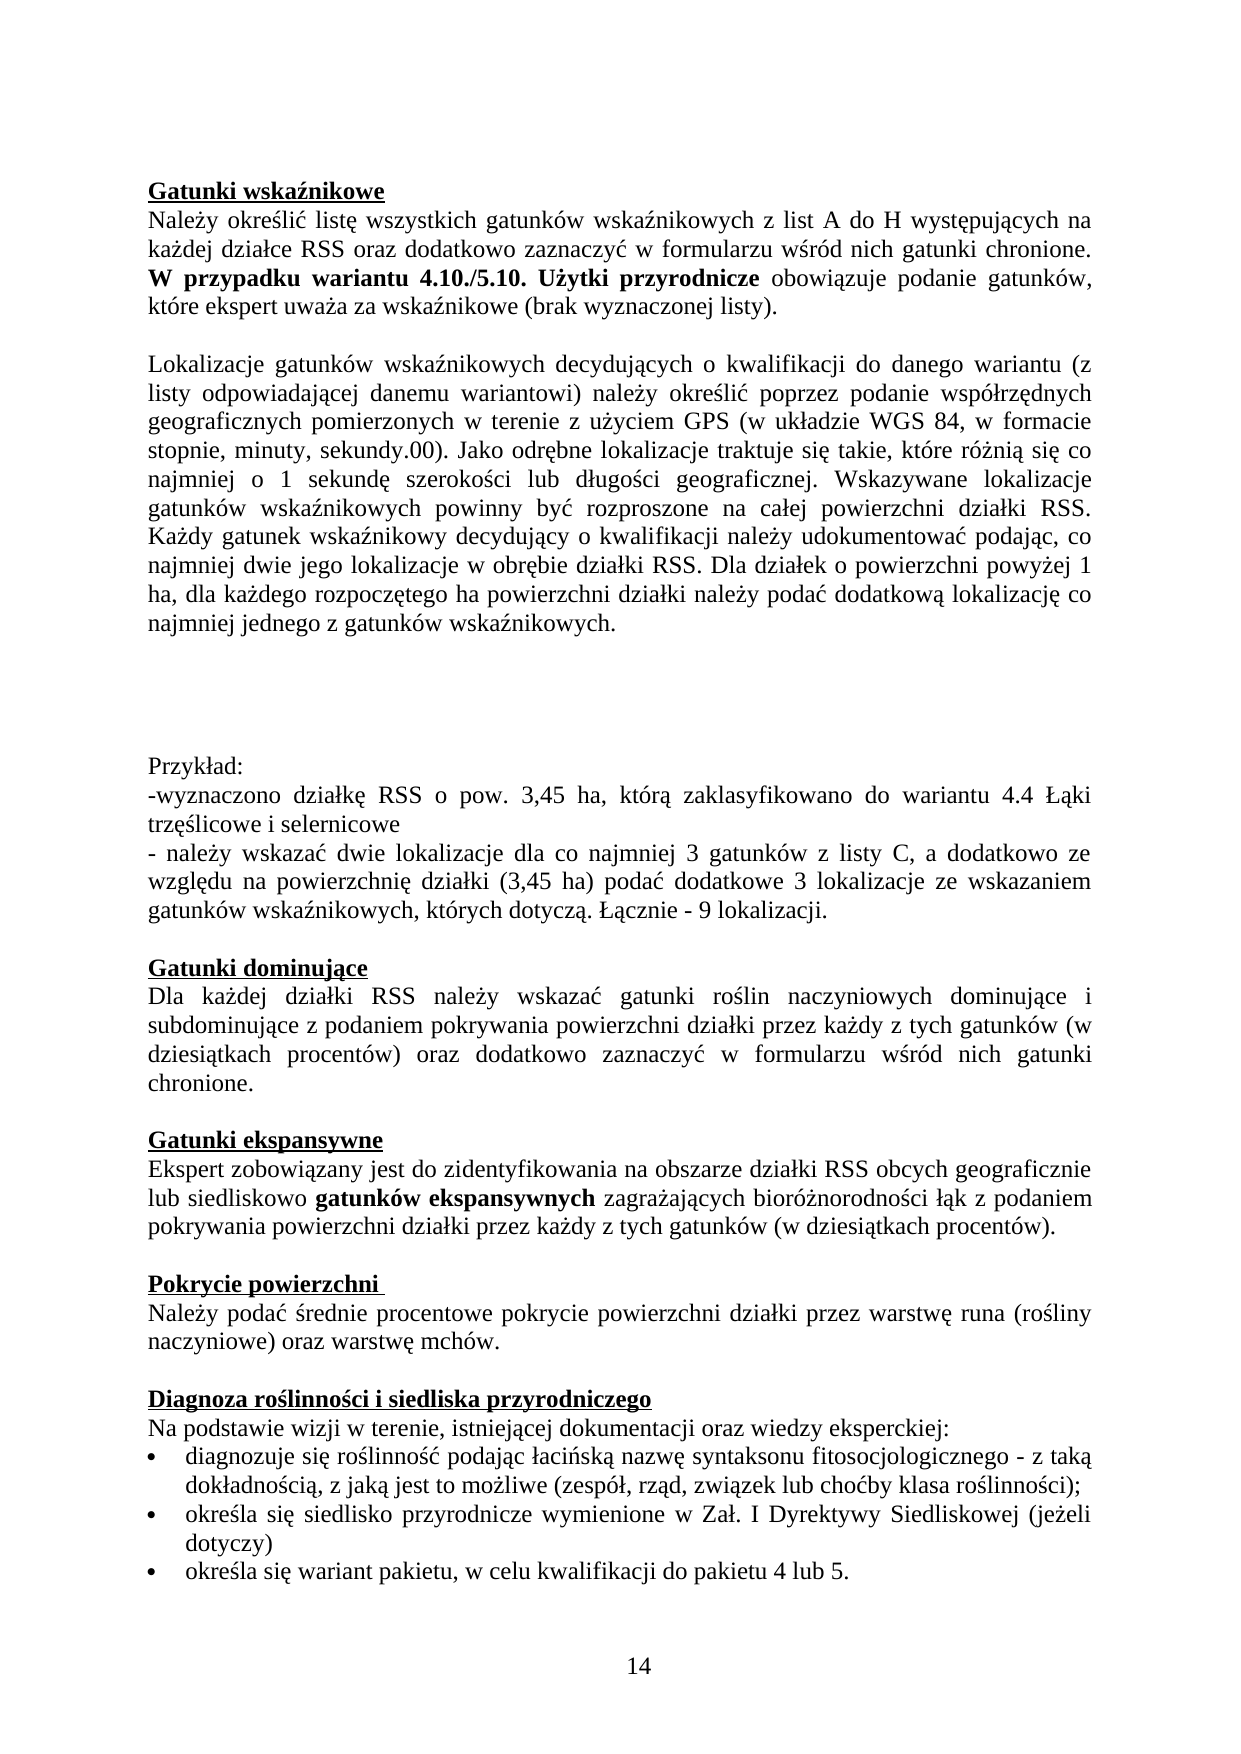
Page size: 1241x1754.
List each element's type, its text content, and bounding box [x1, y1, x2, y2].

text Należy podać średnie procentowe pokrycie powierzchni działki przez warstwę runa (rośliny naczyniowe) oraz warstwę mchów. [148, 1298, 1092, 1355]
text Gatunki wskaźnikowe [148, 176, 1092, 205]
text Diagnoza roślinności i siedliska przyrodniczego [148, 1384, 1092, 1413]
text Należy określić listę wszystkich gatunków wskaźnikowych z list A do H występujących na każdej działce RSS oraz dodatkowo zaznaczyć w formularzu wśród nich gatunki chronione. W przypadku wariantu 4.10./5.10. Użytki przyrodnicze obowiązuje podanie gatunków, które ekspert uważa za wskaźnikowe (brak wyznaczonej listy). [148, 205, 1092, 320]
text Pokrycie powierzchni [148, 1269, 1092, 1298]
list określa się wariant pakietu, w celu kwalifikacji do pakietu 4 lub 5. [148, 1556, 1092, 1585]
list określa się siedlisko przyrodnicze wymienione w Zał. I Dyrektywy Siedliskowej (jeżeli dotyczy) [148, 1499, 1092, 1556]
list diagnozuje się roślinność podając łacińską nazwę syntaksonu fitosocjologicznego - z taką dokładnością, z jaką jest to możliwe (zespół, rząd, związek lub choćby klasa roślinności); [148, 1441, 1092, 1499]
text - należy wskazać dwie lokalizacje dla co najmniej 3 gatunków z listy C, a dodatkowo ze względu na powierzchnię działki () podać dodatkowe 3 lokalizacje ze wskazaniem gatunków wskaźnikowych, których dotyczą. Łącznie - 9 lokalizacji. [148, 838, 1092, 924]
text Gatunki ekspansywne [148, 1125, 1092, 1154]
text Gatunki dominujące [148, 953, 1092, 981]
text Na podstawie wizji w terenie, istniejącej dokumentacji oraz wiedzy eksperckiej: [148, 1413, 1092, 1441]
text Lokalizacje gatunków wskaźnikowych decydujących o kwalifikacji do danego wariantu (z listy odpowiadającej danemu wariantowi) należy określić poprzez podanie współrzędnych geograficznych pomierzonych w terenie z użyciem GPS (w układzie WGS 84, w formacie stopnie, minuty, sekundy.00). Jako odrębne lokalizacje traktuje się takie, które różnią się co najmniej o 1 sekundę szerokości lub długości geograficznej. Wskazywane lokalizacje gatunków wskaźnikowych powinny być rozproszone na całej powierzchni działki RSS. Każdy gatunek wskaźnikowy decydujący o kwalifikacji należy udokumentować podając, co najmniej dwie jego lokalizacje w obrębie działki RSS. Dla działek o powierzchni powyżej , dla każdego rozpoczętego ha powierzchni działki należy podać dodatkową lokalizację co najmniej jednego z gatunków wskaźnikowych. [148, 349, 1092, 636]
text Dla każdej działki RSS należy wskazać gatunki roślin naczyniowych dominujące i subdominujące z podaniem pokrywania powierzchni działki przez każdy z tych gatunków (w dziesiątkach procentów) oraz dodatkowo zaznaczyć w formularzu wśród nich gatunki chronione. [148, 981, 1092, 1096]
text -wyznaczono działkę RSS o pow. , którą zaklasyfikowano do wariantu 4.4 Łąki trzęślicowe i selernicowe [148, 780, 1092, 838]
text Ekspert zobowiązany jest do zidentyfikowania na obszarze działki RSS obcych geograficznie lub siedliskowo gatunków ekspansywnych zagrażających bioróżnorodności łąk z podaniem pokrywania powierzchni działki przez każdy z tych gatunków (w dziesiątkach procentów). [148, 1154, 1092, 1240]
text Przykład: [148, 751, 1092, 780]
